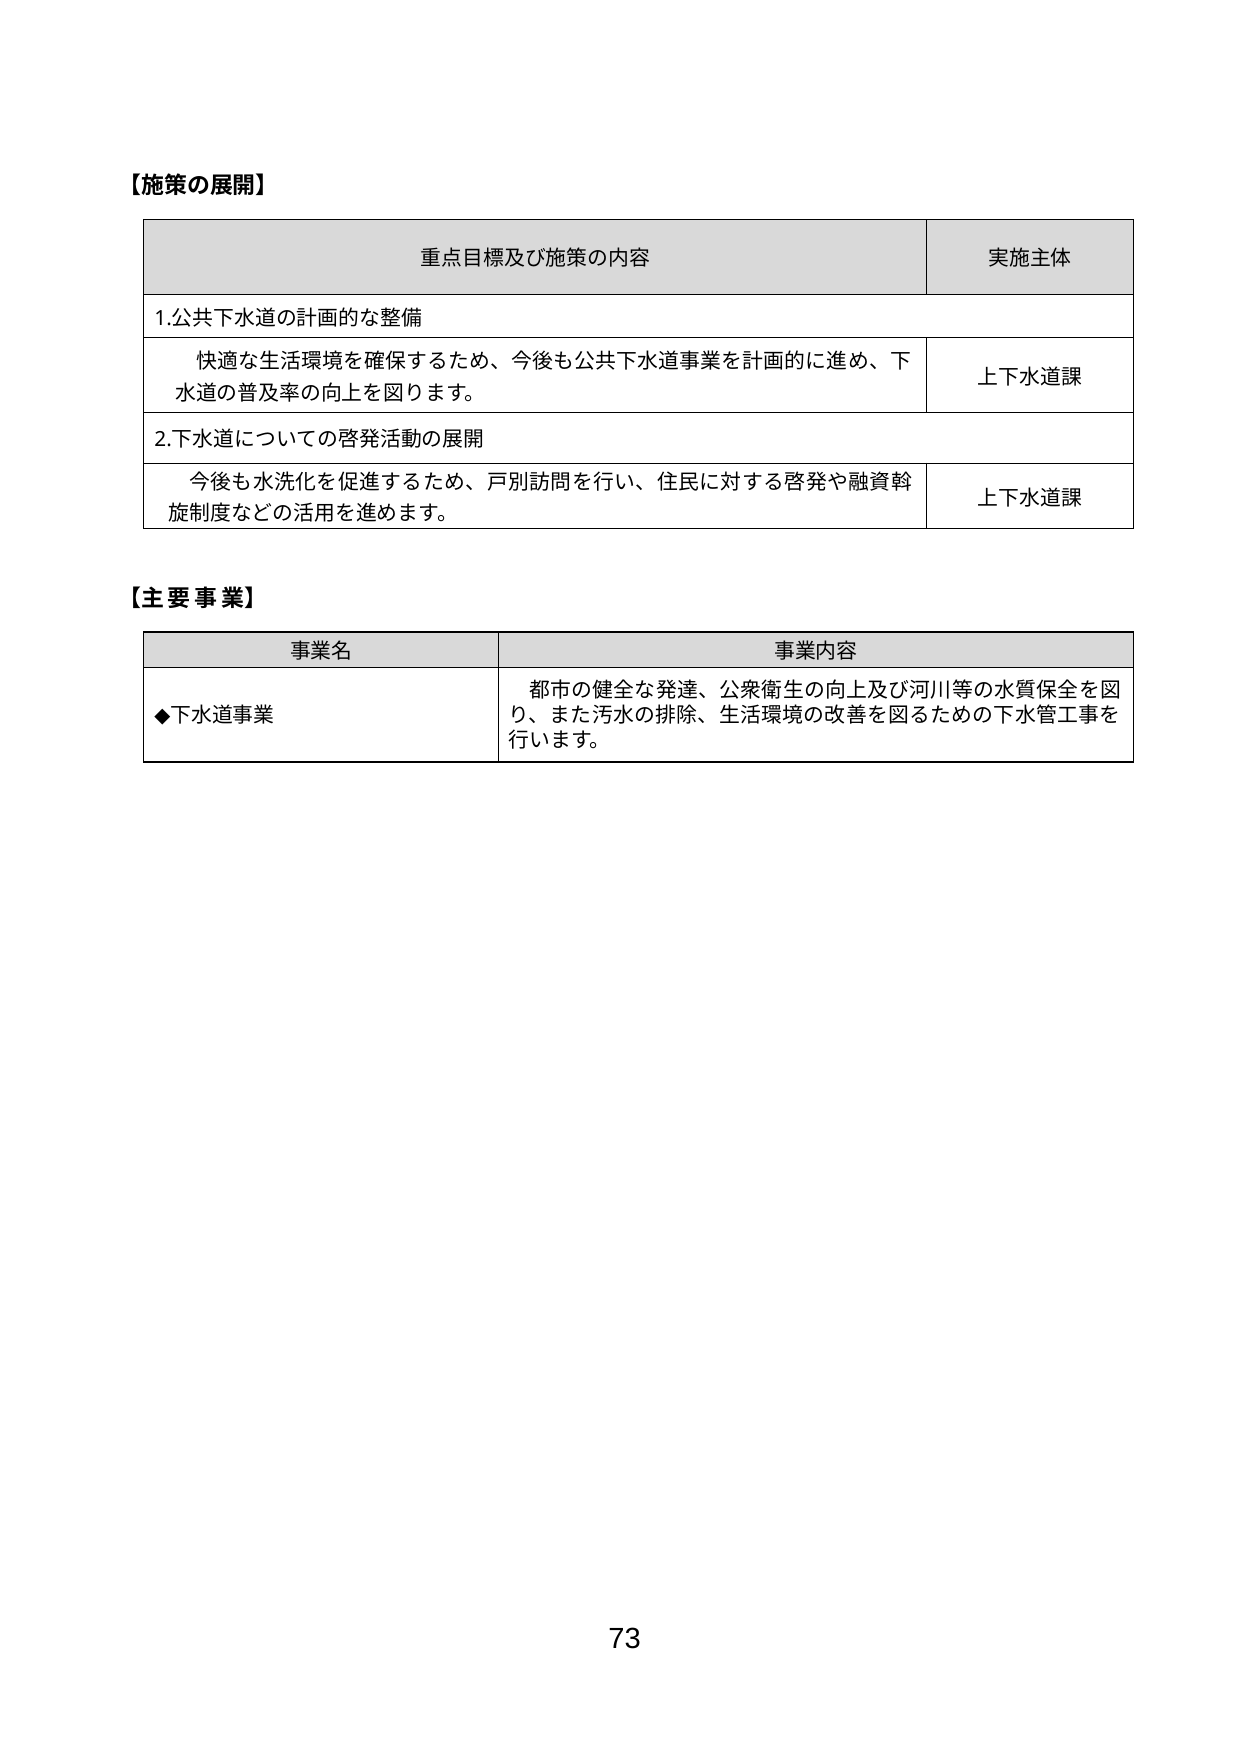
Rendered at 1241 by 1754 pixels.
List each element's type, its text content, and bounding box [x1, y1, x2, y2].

table_header 実施主体 [927, 220, 1133, 294]
table_header 重点目標及び施策の内容 [144, 220, 926, 294]
table_cell 上下水道課 [927, 464, 1133, 528]
table_cell 都市の健全な発達、公衆衛生の向上及び河川等の水質保全を図り、また汚水の排除、生活環境の改善を図るための下水管工事を行います。 [499, 668, 1133, 761]
table_cell 快適な生活環境を確保するため、今後も公共下水道事業を計画的に進め、下水道の普及率の向上を図ります。 [144, 338, 926, 412]
text 【施策の展開】 [118, 167, 1122, 200]
table_cell ◆下水道事業 [144, 668, 498, 761]
table_cell 1.公共下水道の計画的な整備 [144, 295, 1133, 337]
table_cell 上下水道課 [927, 338, 1133, 412]
table_cell 2.下水道についての啓発活動の展開 [144, 413, 1133, 462]
text 【主要事業】 [118, 579, 1122, 613]
table_header 事業内容 [499, 633, 1133, 667]
table_cell 今後も水洗化を促進するため、戸別訪問を行い、住民に対する啓発や融資斡旋制度などの活用を進めます。 [144, 464, 926, 528]
table_header 事業名 [144, 633, 498, 667]
